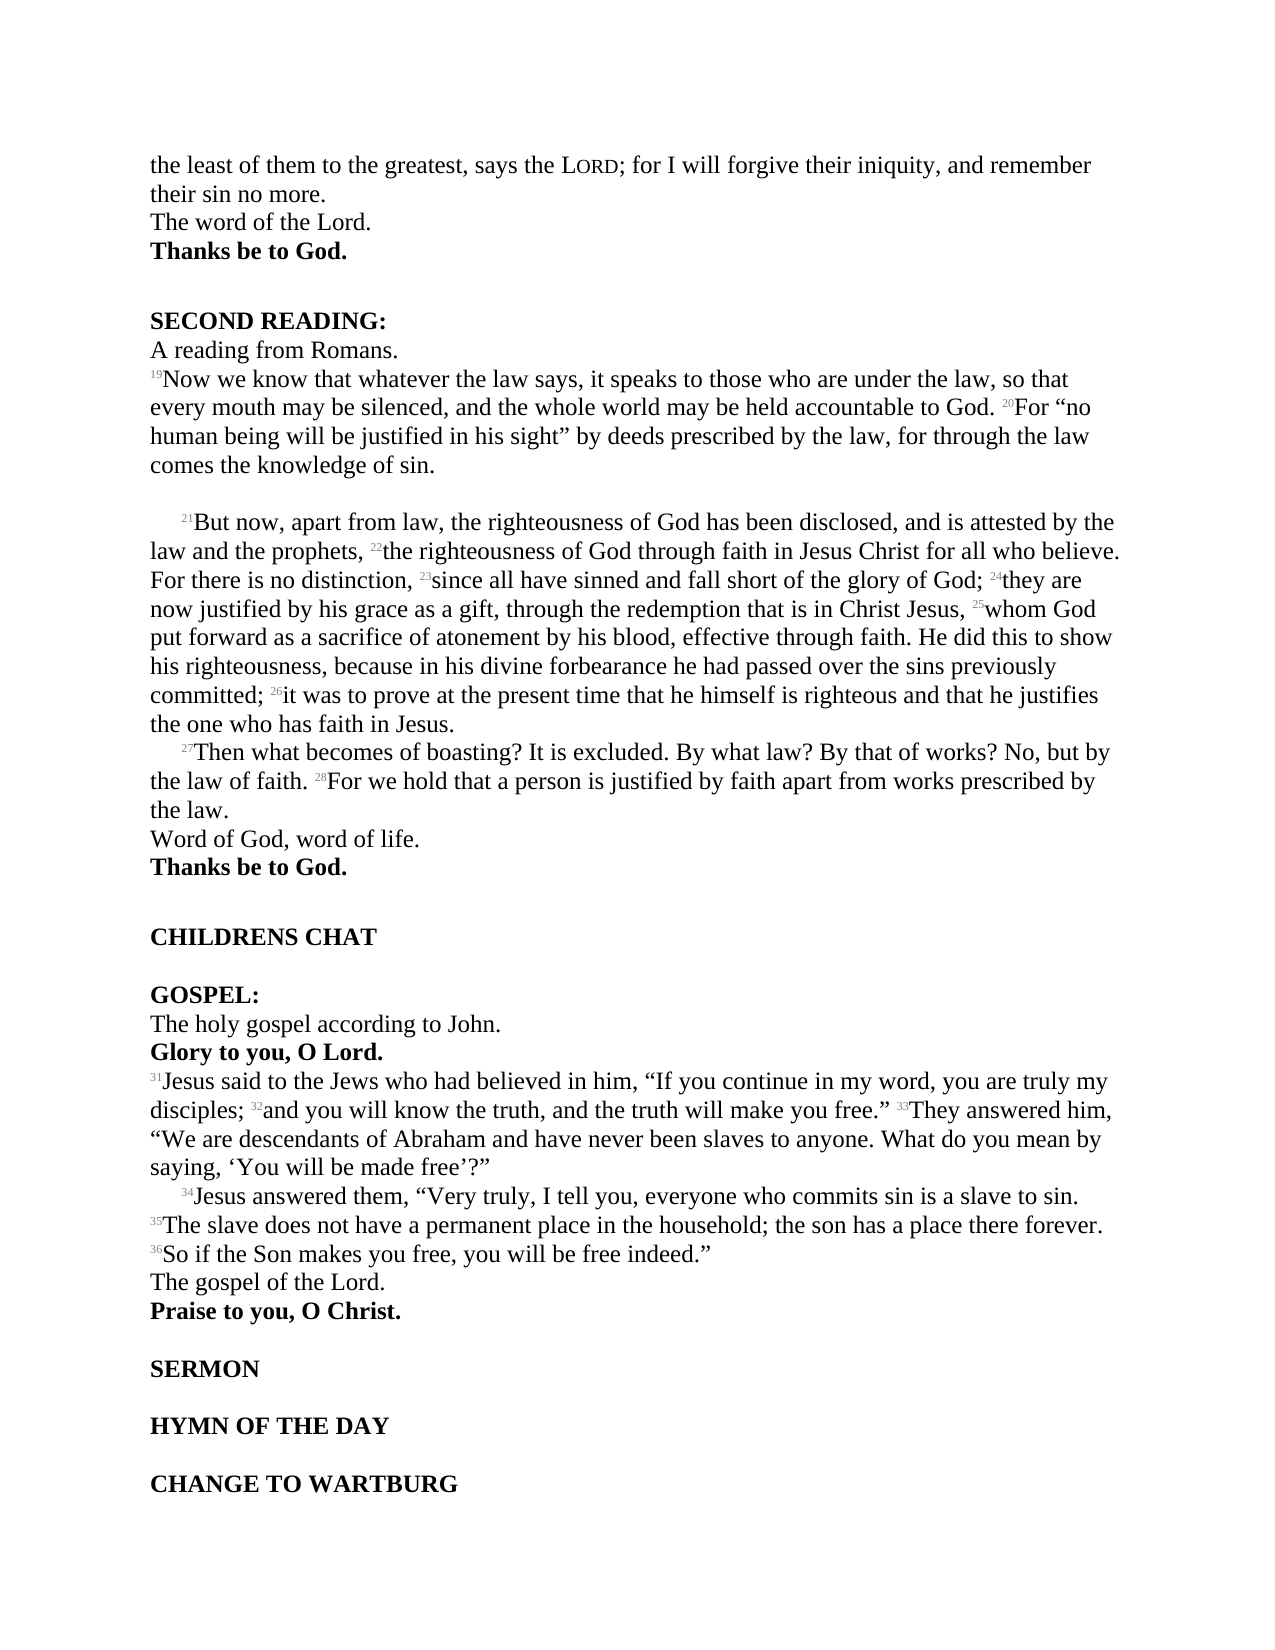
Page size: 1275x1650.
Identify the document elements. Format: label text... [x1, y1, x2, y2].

text Hymn of the Day [150, 1411, 1125, 1440]
text Second Reading: [150, 306, 1125, 335]
text The word of the Lord. [150, 207, 1125, 236]
text Word of God, word of life. [150, 824, 1125, 852]
text Gospel: [150, 980, 1125, 1009]
text Sermon [150, 1354, 1125, 1382]
text Thanks be to God. [150, 236, 1125, 265]
text The gospel of the Lord. [150, 1267, 1125, 1296]
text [150, 150, 1125, 207]
text Childrens Chat [150, 922, 1125, 951]
text Glory to you, O Lord. [150, 1037, 1125, 1066]
text Thanks be to God. [150, 852, 1125, 881]
text Praise to you, O Christ. [150, 1296, 1125, 1325]
text The holy gospel according to John. [150, 1009, 1125, 1037]
text 19Now we know that whatever the law says, it speaks to those who are under the law, so that every mouth may be silenced, and the whole world may be held accountable to God. 20For “no human being will be justified in his sight” by deeds prescribed by the law, for through the law comes the knowledge of sin. 21But now, apart from law, the righteousness of God has been disclosed, and is attested by the law and the prophets, 22the righteousness of God through faith in Jesus Christ for all who believe. For there is no distinction, 23since all have sinned and fall short of the glory of God; 24they are now justified by his grace as a gift, through the redemption that is in Christ Jesus, 25whom God put forward as a sacrifice of atonement by his blood, effective through faith. He did this to show his righteousness, because in his divine forbearance he had passed over the sins previously committed; 26it was to prove at the present time that he himself is righteous and that he justifies the one who has faith in Jesus. 27Then what becomes of boasting? It is excluded. By what law? By that of works? No, but by the law of faith. 28For we hold that a person is justified by faith apart from works prescribed by the law. [150, 364, 1125, 824]
text 31Jesus said to the Jews who had believed in him, “If you continue in my word, you are truly my disciples; 32and you will know the truth, and the truth will make you free.” 33They answered him, “We are descendants of Abraham and have never been slaves to anyone. What do you mean by saying, ‘You will be made free’?” 34Jesus answered them, “Very truly, I tell you, everyone who commits sin is a slave to sin. 35The slave does not have a permanent place in the household; the son has a place there forever. 36So if the Son makes you free, you will be free indeed.” [150, 1066, 1125, 1267]
text Change to Wartburg [150, 1469, 1125, 1497]
text A reading from Romans. [150, 335, 1125, 364]
